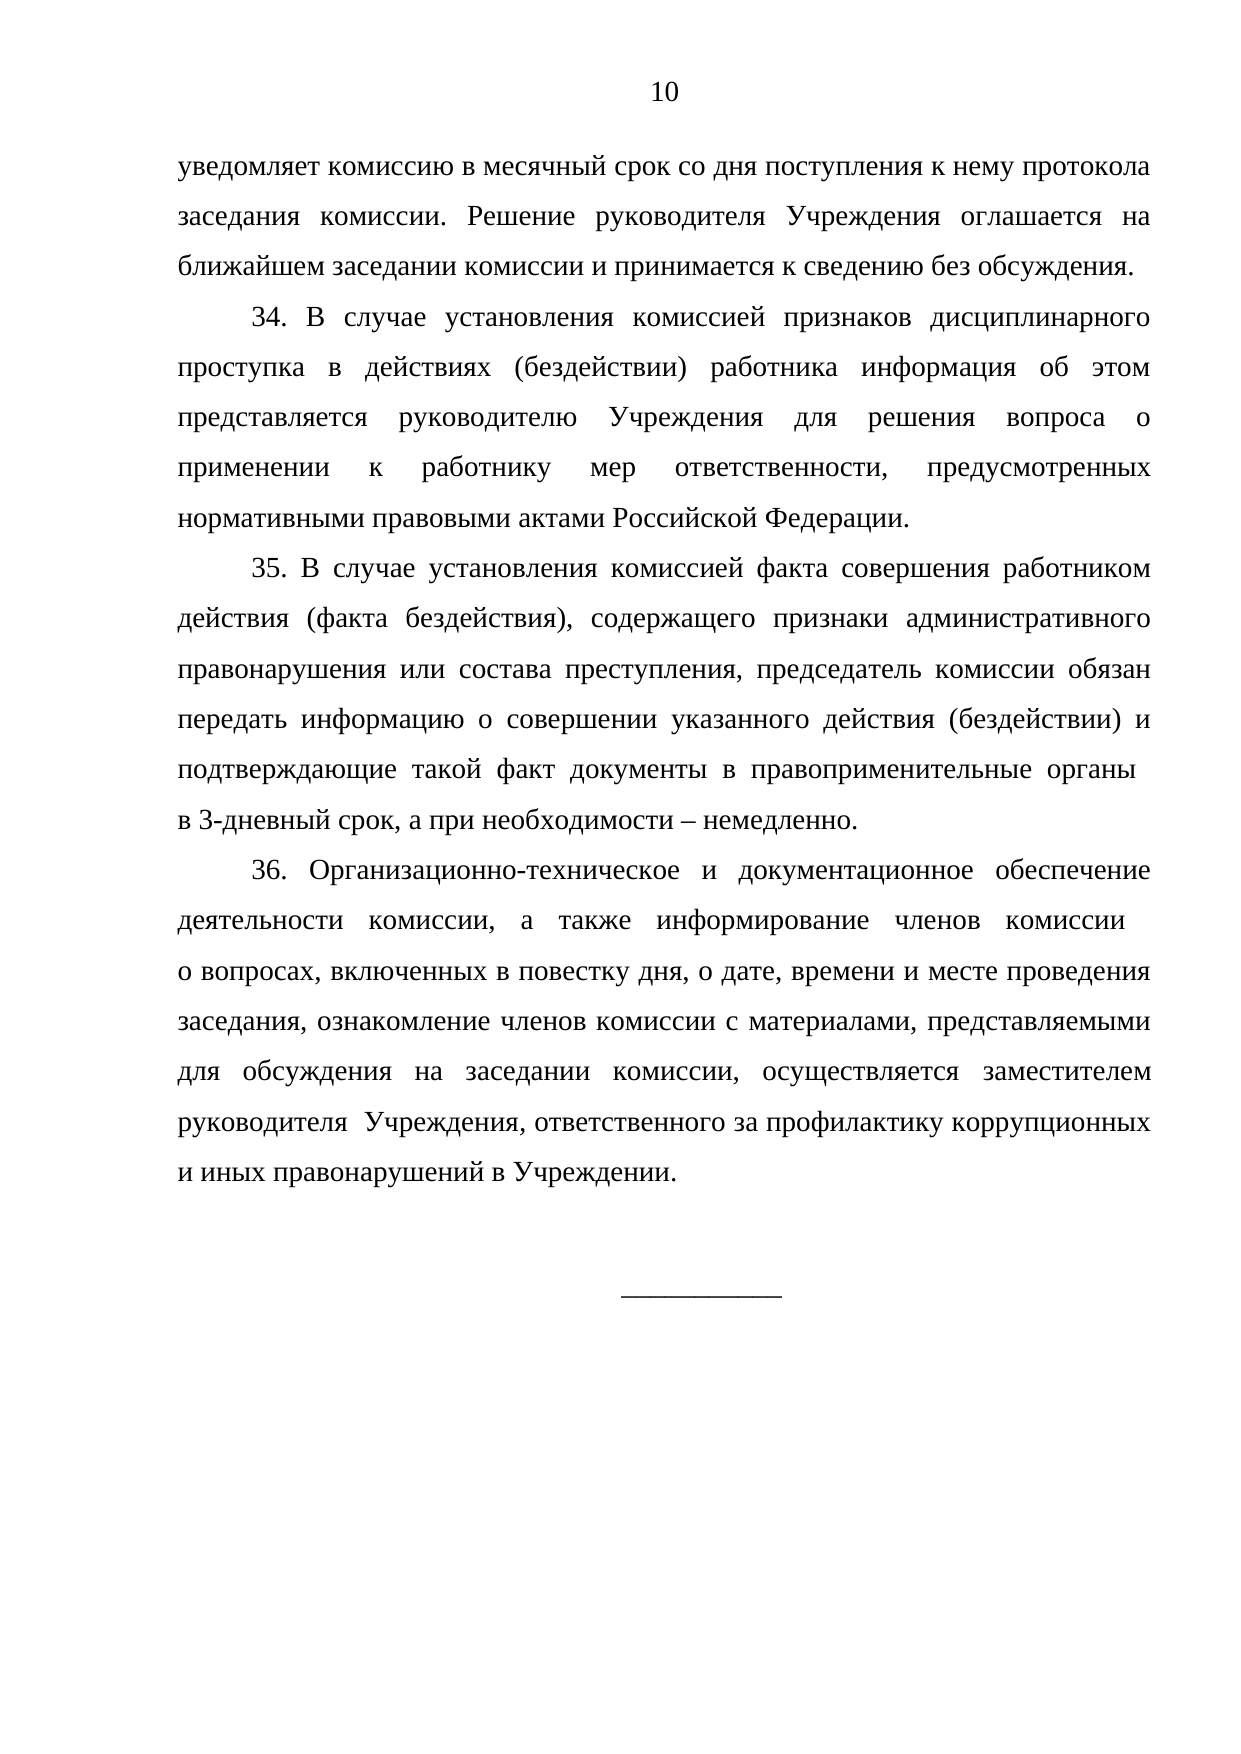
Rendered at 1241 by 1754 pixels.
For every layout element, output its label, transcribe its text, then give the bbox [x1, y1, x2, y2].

text 34. В случае установления комиссией признаков дисциплинарного проступка в действиях (бездействии) работника информация об этом представляется руководителю Учреждения для решения вопроса о применении к работнику мер ответственности, предусмотренных нормативными правовыми актами Российской Федерации. [177, 299, 1152, 533]
text 35. В случае установления комиссией факта совершения работником действия (факта бездействия), содержащего признаки административного правонарушения или состава преступления, председатель комиссии обязан передать информацию о совершении указанного действия (бездействии) и подтверждающие такой факт документы в правоприменительные органы в 3-дневный срок, а при необходимости – немедленно. [177, 550, 1152, 835]
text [177, 148, 1152, 282]
text 36. Организационно-техническое и документационное обеспечение деятельности комиссии, а также информирование членов комиссии о вопросах, включенных в повестку дня, о дате, времени и месте проведения заседания, ознакомление членов комиссии с материалами, представляемыми для обсуждения на заседании комиссии, осуществляется заместителем руководителя Учреждения, ответственного за профилактику коррупционных и иных правонарушений в Учреждении. [177, 852, 1152, 1187]
text ___________ [177, 1267, 1152, 1300]
